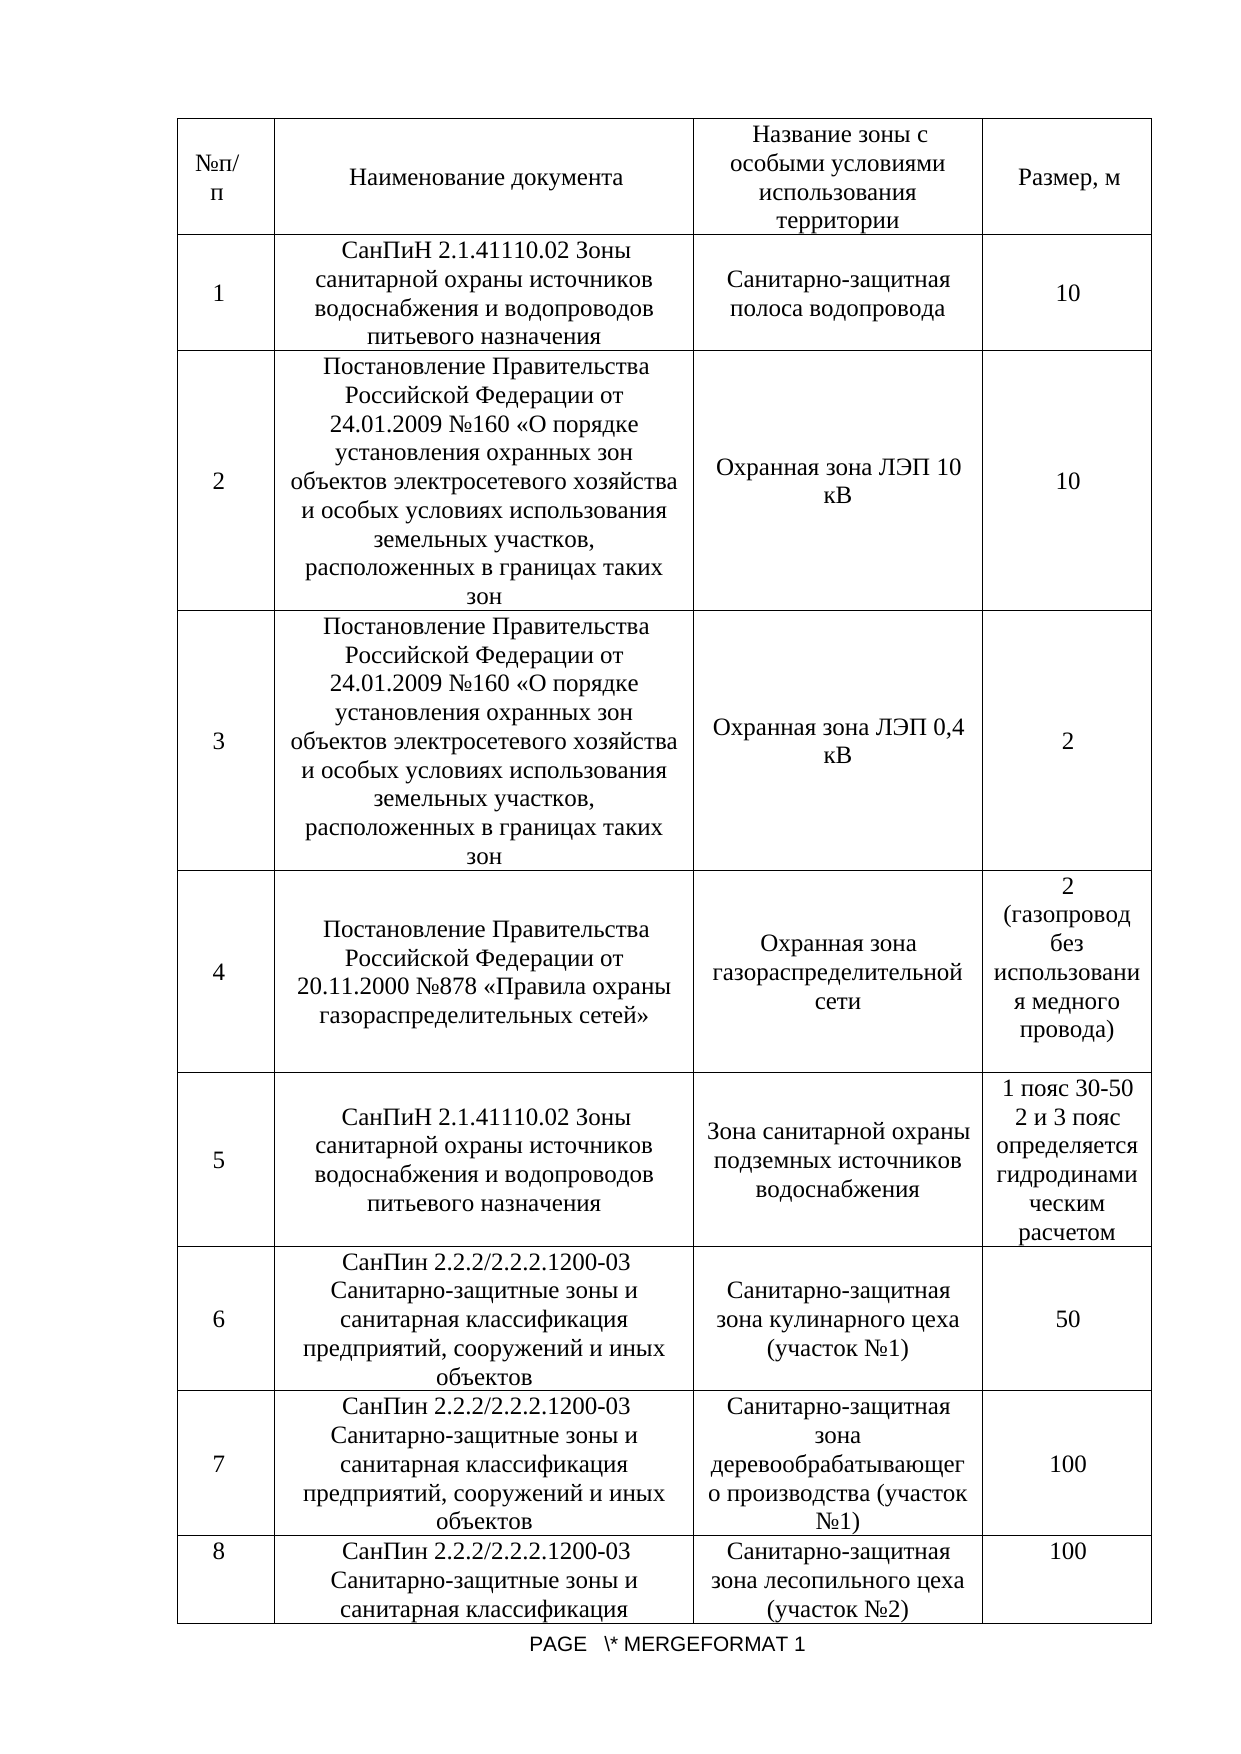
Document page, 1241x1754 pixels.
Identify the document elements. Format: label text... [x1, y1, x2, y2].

table_cell Постановление Правительства Российской Федерации от 24.01.2009 №160 «О порядке установления охранных зон объектов электросетевого хозяйства и особых условиях использования земельных участков, расположенных в границах таких зон [275, 611, 693, 870]
table_cell 7 [178, 1391, 274, 1535]
table_cell 50 [983, 1247, 1151, 1390]
table_cell Охранная зона ЛЭП 0,4 кВ [694, 611, 982, 870]
table_cell Постановление Правительства Российской Федерации от 20.11.2000 №878 «Правила охраны газораспределительных сетей» [275, 871, 693, 1072]
table_cell Санитарно-защитная полоса водопровода [694, 235, 982, 350]
table_cell Постановление Правительства Российской Федерации от 24.01.2009 №160 «О порядке установления охранных зон объектов электросетевого хозяйства и особых условиях использования земельных участков, расположенных в границах таких зон [275, 351, 693, 610]
table_cell 100 [983, 1536, 1151, 1622]
table_cell Зона санитарной охраны подземных источников водоснабжения [694, 1073, 982, 1246]
table_cell 100 [983, 1391, 1151, 1535]
table_cell 1 [178, 235, 274, 350]
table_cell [694, 1536, 982, 1622]
table_cell 6 [178, 1247, 274, 1390]
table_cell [275, 1536, 693, 1622]
table_header Наименование документа [275, 119, 693, 234]
table_cell СанПин 2.2.2/2.2.2.1200-03 Санитарно-защитные зоны и санитарная классификация предприятий, сооружений и иных объектов [275, 1247, 693, 1390]
table_cell 2 (газопровод без использования медного провода) [983, 871, 1151, 1072]
table_cell Охранная зона ЛЭП 10 кВ [694, 351, 982, 610]
table_cell 8 [178, 1536, 274, 1622]
table_cell Санитарно-защитная зона деревообрабатывающего производства (участок №1) [694, 1391, 982, 1535]
table_header Размер, м [983, 119, 1151, 234]
table_cell 10 [983, 235, 1151, 350]
table_header Название зоны с особыми условиями использования территории [694, 119, 982, 234]
table_cell 2 [983, 611, 1151, 870]
table_cell СанПиН 2.1.41110.02 Зоны санитарной охраны источников водоснабжения и водопроводов питьевого назначения [275, 1073, 693, 1246]
table_cell Охранная зона газораспределительной сети [694, 871, 982, 1072]
table_cell 1 пояс 30-50 2 и 3 пояс определяется гидродинамическим расчетом [983, 1073, 1151, 1246]
table_cell 10 [983, 351, 1151, 610]
table_header №п/п [178, 119, 274, 234]
table_cell 5 [178, 1073, 274, 1246]
table_cell Санитарно-защитная зона кулинарного цеха (участок №1) [694, 1247, 982, 1390]
table_cell 4 [178, 871, 274, 1072]
table_cell 2 [178, 351, 274, 610]
table_cell 3 [178, 611, 274, 870]
table_cell СанПин 2.2.2/2.2.2.1200-03 Санитарно-защитные зоны и санитарная классификация предприятий, сооружений и иных объектов [275, 1391, 693, 1535]
table_cell СанПиН 2.1.41110.02 Зоны санитарной охраны источников водоснабжения и водопроводов питьевого назначения [275, 235, 693, 350]
